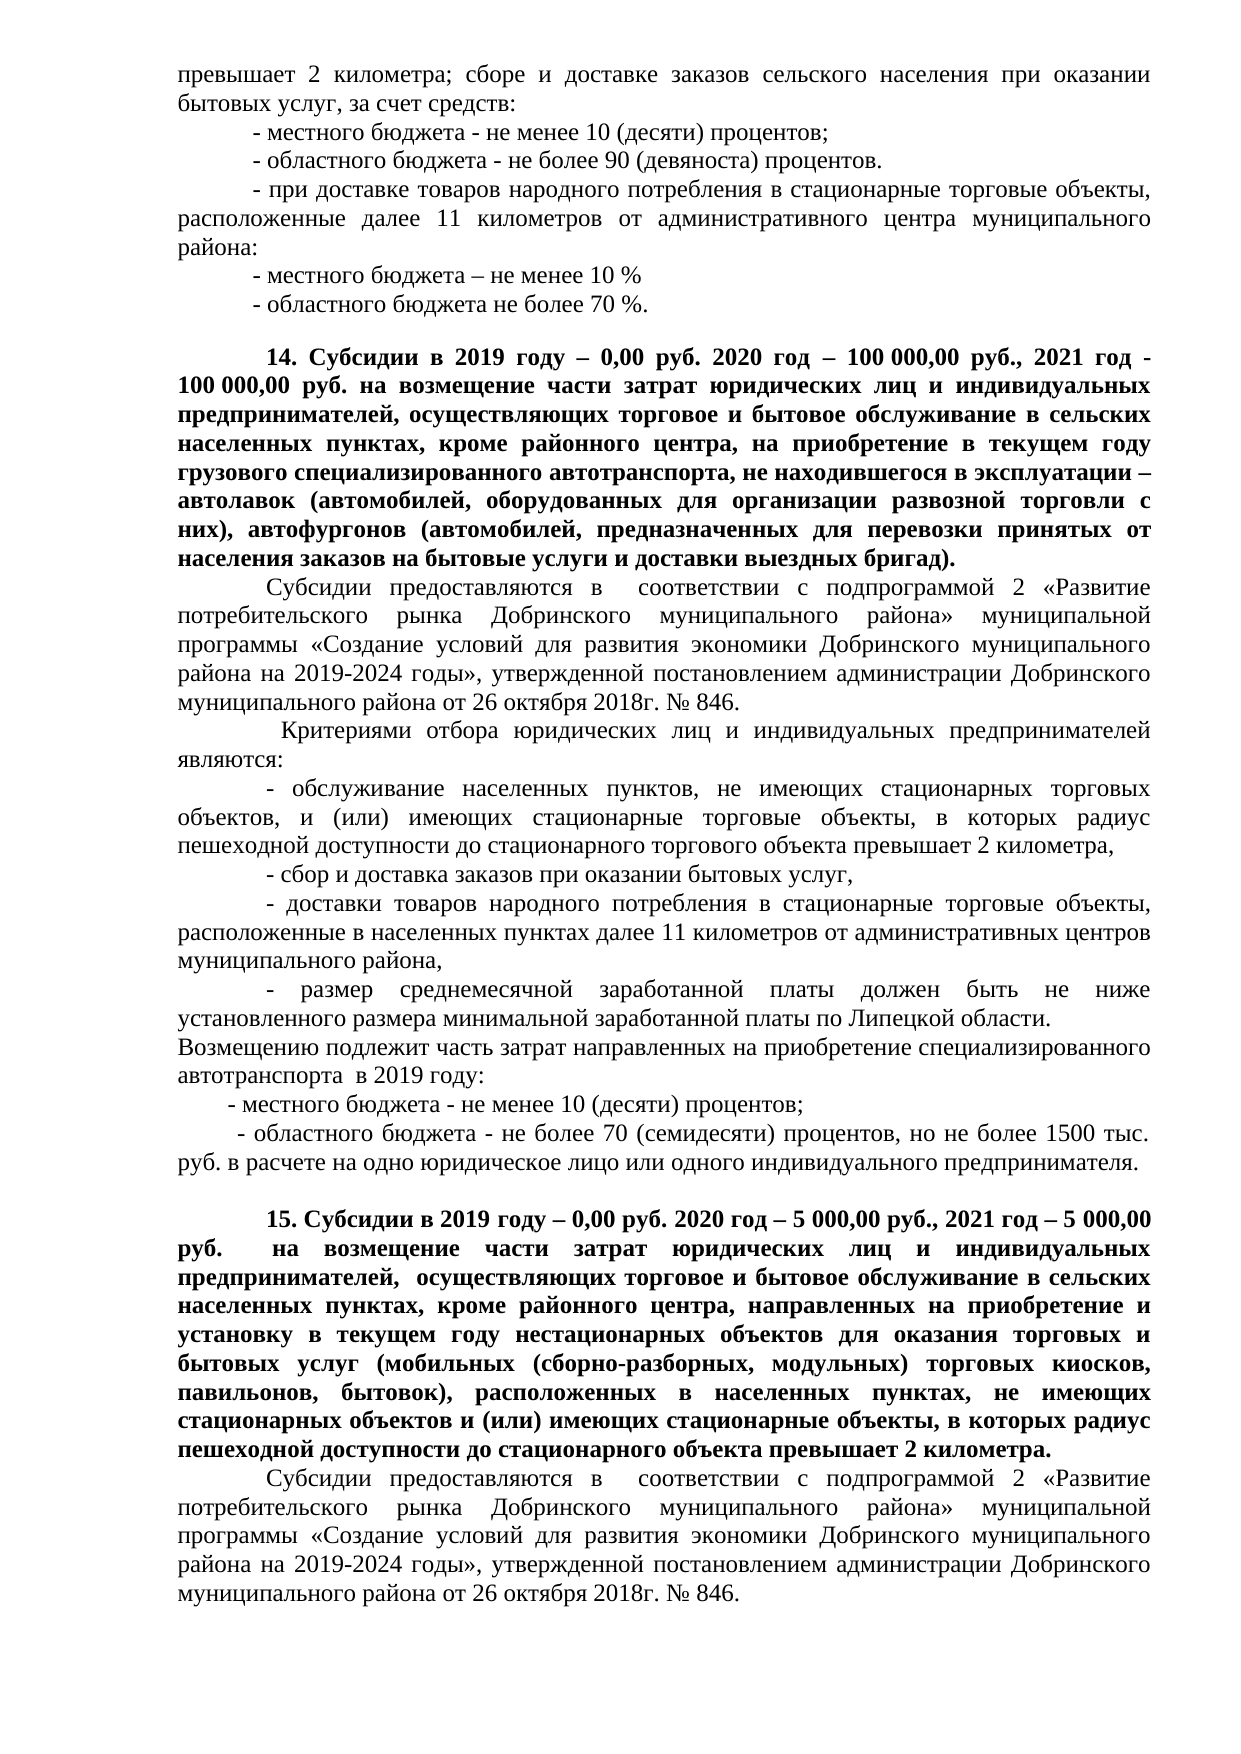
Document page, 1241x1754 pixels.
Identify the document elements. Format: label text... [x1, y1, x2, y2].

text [177, 59, 1152, 117]
text - местного бюджета - не менее 10 (десяти) процентов; [177, 117, 1152, 145]
text - местного бюджета - не менее 10 (десяти) процентов; [177, 1089, 1152, 1118]
text Критериями отбора юридических лиц и индивидуальных предпринимателей являются: [177, 716, 1152, 773]
text 15. Субсидии в 2019 году – 0,00 руб. 2020 год – 5 000,00 руб., 2021 год – 5 000,00 руб. на возмещение части затрат юридических лиц и индивидуальных предпринимателей, осуществляющих торговое и бытовое обслуживание в сельских населенных пунктах, кроме районного центра, направленных на приобретение и установку в текущем году нестационарных объектов для оказания торговых и бытовых услуг (мобильных (сборно-разборных, модульных) торговых киосков, павильонов, бытовок), расположенных в населенных пунктах, не имеющих стационарных объектов и (или) имеющих стационарные объекты, в которых радиус пешеходной доступности до стационарного объекта превышает 2 километра. [177, 1204, 1152, 1463]
text 14. Субсидии в 2019 году – 0,00 руб. 2020 год – 100 000,00 руб., 2021 год - 100 000,00 руб. на возмещение части затрат юридических лиц и индивидуальных предпринимателей, осуществляющих торговое и бытовое обслуживание в сельских населенных пунктах, кроме районного центра, на приобретение в текущем году грузового специализированного автотранспорта, не находившегося в эксплуатации – автолавок (автомобилей, оборудованных для организации развозной торговли с них), автофургонов (автомобилей, предназначенных для перевозки принятых от населения заказов на бытовые услуги и доставки выездных бригад). [177, 342, 1152, 572]
text Возмещению подлежит часть затрат направленных на приобретение специализированного автотранспорта в 2019 году: [177, 1032, 1152, 1089]
text - сбор и доставка заказов при оказании бытовых услуг, [177, 859, 1152, 888]
text - размер среднемесячной заработанной платы должен быть не ниже установленного размера минимальной заработанной платы по Липецкой области. [177, 974, 1152, 1032]
text - доставки товаров народного потребления в стационарные торговые объекты, расположенные в населенных пунктах далее 11 километров от административных центров муниципального района, [177, 888, 1152, 974]
text - при доставке товаров народного потребления в стационарные торговые объекты, расположенные далее 11 километров от административного центра муниципального района: [177, 174, 1152, 260]
text Субсидии предоставляются в соответствии с подпрограммой 2 «Развитие потребительского рынка Добринского муниципального района» муниципальной программы «Создание условий для развития экономики Добринского муниципального района на 2019-2024 годы», утвержденной постановлением администрации Добринского муниципального района от 26 октября 2018г. № 846. [177, 1463, 1152, 1607]
text - областного бюджета - не более 90 (девяноста) процентов. [177, 145, 1152, 174]
text Субсидии предоставляются в соответствии с подпрограммой 2 «Развитие потребительского рынка Добринского муниципального района» муниципальной программы «Создание условий для развития экономики Добринского муниципального района на 2019-2024 годы», утвержденной постановлением администрации Добринского муниципального района от 26 октября 2018г. № 846. [177, 572, 1152, 716]
text - обслуживание населенных пунктов, не имеющих стационарных торговых объектов, и (или) имеющих стационарные торговые объекты, в которых радиус пешеходной доступности до стационарного торгового объекта превышает 2 километра, [177, 773, 1152, 859]
text - областного бюджета - не более 70 (семидесяти) процентов, но не более 1500 тыс. руб. в расчете на одно юридическое лицо или одного индивидуального предпринимателя. [177, 1118, 1152, 1176]
text - областного бюджета не более 70 %. [177, 289, 1152, 318]
text - местного бюджета – не менее 10 % [177, 260, 1152, 289]
